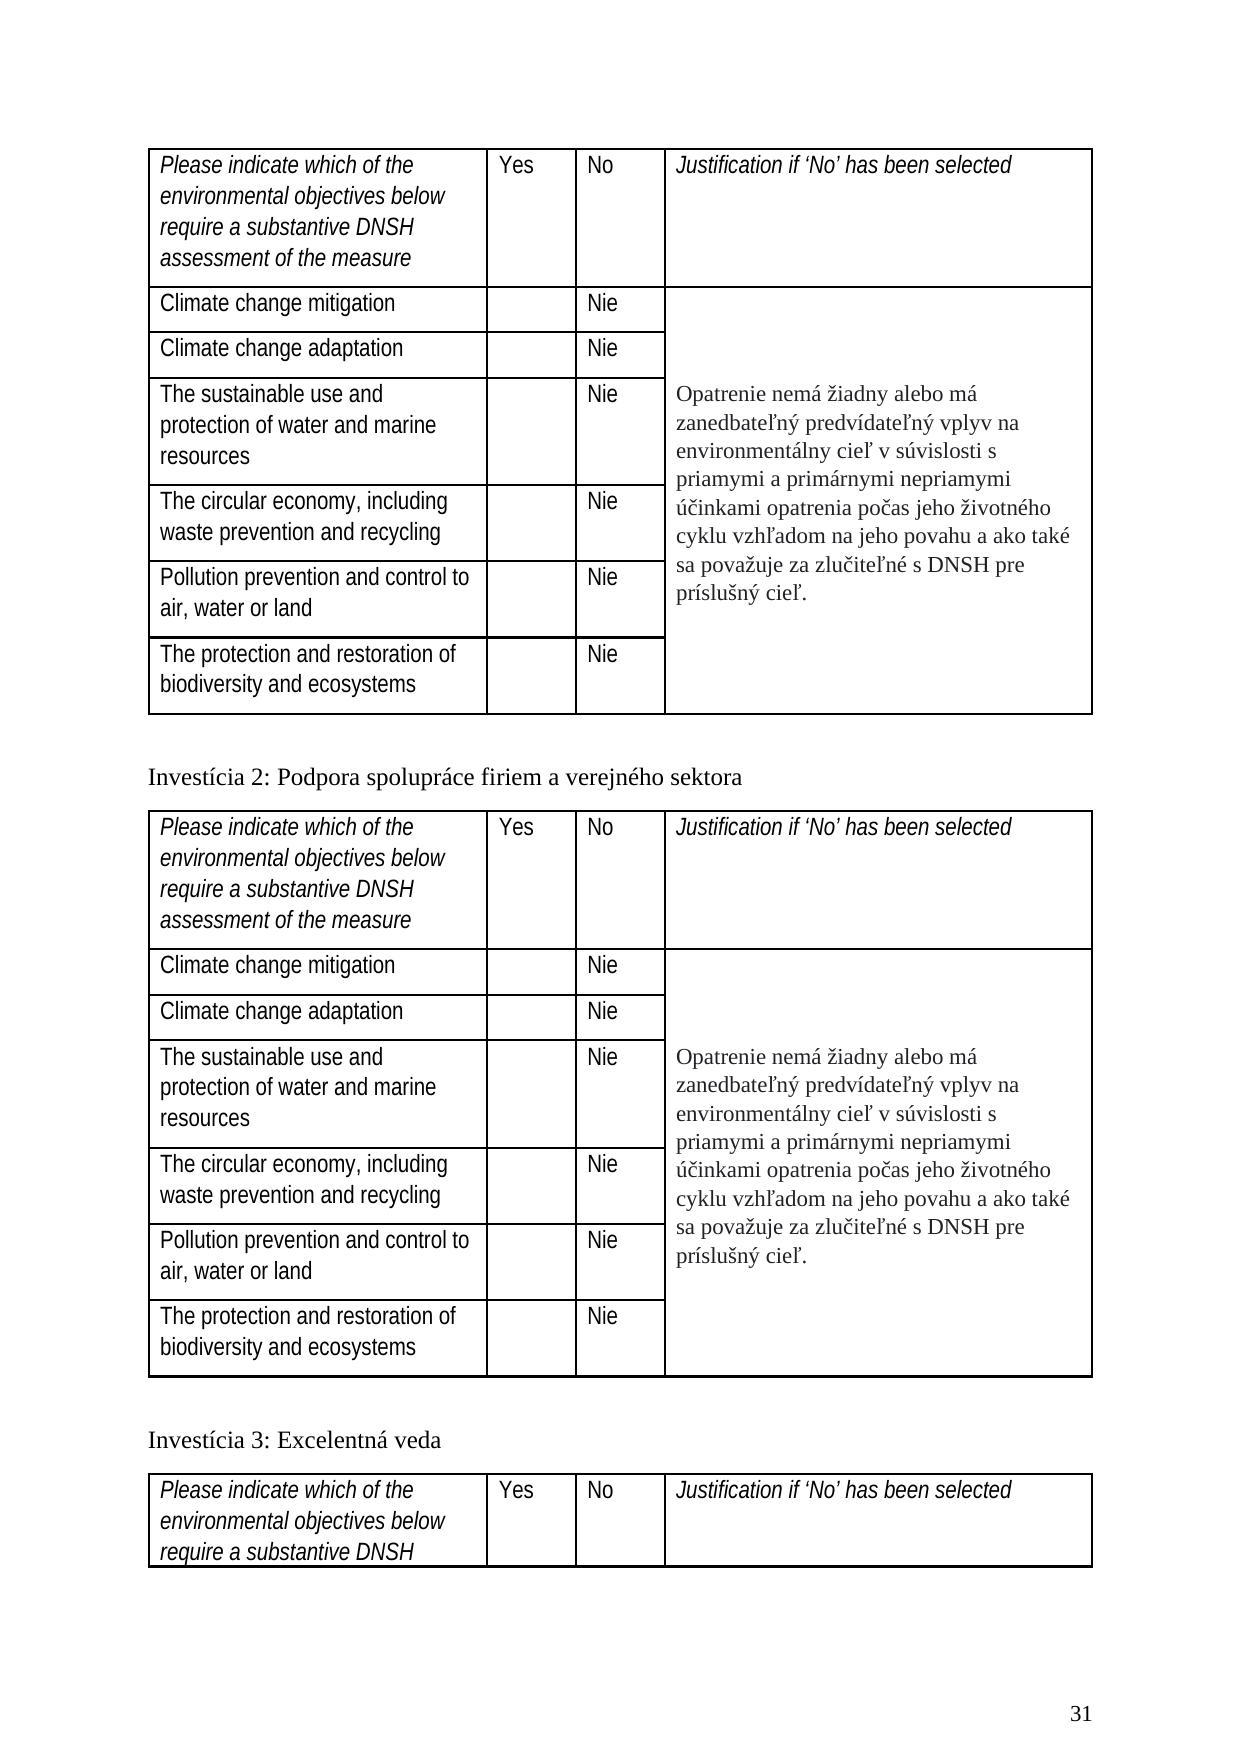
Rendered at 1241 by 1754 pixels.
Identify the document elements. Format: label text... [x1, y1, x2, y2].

table_cell [488, 1225, 575, 1299]
table_header Yes [488, 150, 575, 286]
table_header No [577, 812, 664, 948]
table_header No [577, 150, 664, 286]
table_cell [488, 1041, 575, 1147]
table_cell [488, 950, 575, 994]
table_cell Nie [577, 288, 664, 331]
text Investícia 2: Podpora spolupráce firiem a verejného sektora [148, 762, 1093, 791]
table_header Justification if ‘No’ has been selected [666, 150, 1091, 286]
table_cell Nie [577, 379, 664, 484]
table_cell The protection and restoration of biodiversity and ecosystems [150, 1301, 486, 1375]
table_cell Climate change mitigation [150, 288, 486, 331]
table_cell Pollution prevention and control to air, water or land [150, 562, 486, 636]
table_cell Nie [577, 1041, 664, 1147]
table_cell Climate change adaptation [150, 333, 486, 377]
table_cell Pollution prevention and control to air, water or land [150, 1225, 486, 1299]
table_header Please indicate which of the environmental objectives below require a substantive DNSH assessment of the measure [150, 812, 486, 948]
table_cell Nie [577, 996, 664, 1039]
table_cell The sustainable use and protection of water and marine resources [150, 379, 486, 484]
table_cell [488, 1301, 575, 1375]
table_cell [488, 1149, 575, 1223]
table_cell Nie [577, 333, 664, 377]
table_cell The circular economy, including waste prevention and recycling [150, 1149, 486, 1223]
table_cell [488, 562, 575, 636]
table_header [150, 1475, 486, 1565]
table_header Yes [488, 812, 575, 948]
table_cell Climate change mitigation [150, 950, 486, 994]
table_cell Nie [577, 1301, 664, 1375]
table_cell Nie [577, 1149, 664, 1223]
table_cell [488, 379, 575, 484]
text Investícia 3: Excelentná veda [148, 1425, 1093, 1454]
table_cell Nie [577, 1225, 664, 1299]
table_cell The protection and restoration of biodiversity and ecosystems [150, 639, 486, 713]
table_cell [488, 486, 575, 560]
table_cell [488, 996, 575, 1039]
table_cell [488, 333, 575, 377]
table_cell The circular economy, including waste prevention and recycling [150, 486, 486, 560]
table_header Please indicate which of the environmental objectives below require a substantive DNSH assessment of the measure [150, 150, 486, 286]
table_cell The sustainable use and protection of water and marine resources [150, 1041, 486, 1147]
table_cell Nie [577, 950, 664, 994]
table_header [666, 1475, 1091, 1565]
table_cell Nie [577, 486, 664, 560]
table_header Justification if ‘No’ has been selected [666, 812, 1091, 948]
table_cell Climate change adaptation [150, 996, 486, 1039]
table_header Yes [488, 1475, 575, 1565]
table_cell Nie [577, 639, 664, 713]
table_cell [488, 639, 575, 713]
table_header No [577, 1475, 664, 1565]
table_cell [488, 288, 575, 331]
table_cell Nie [577, 562, 664, 636]
